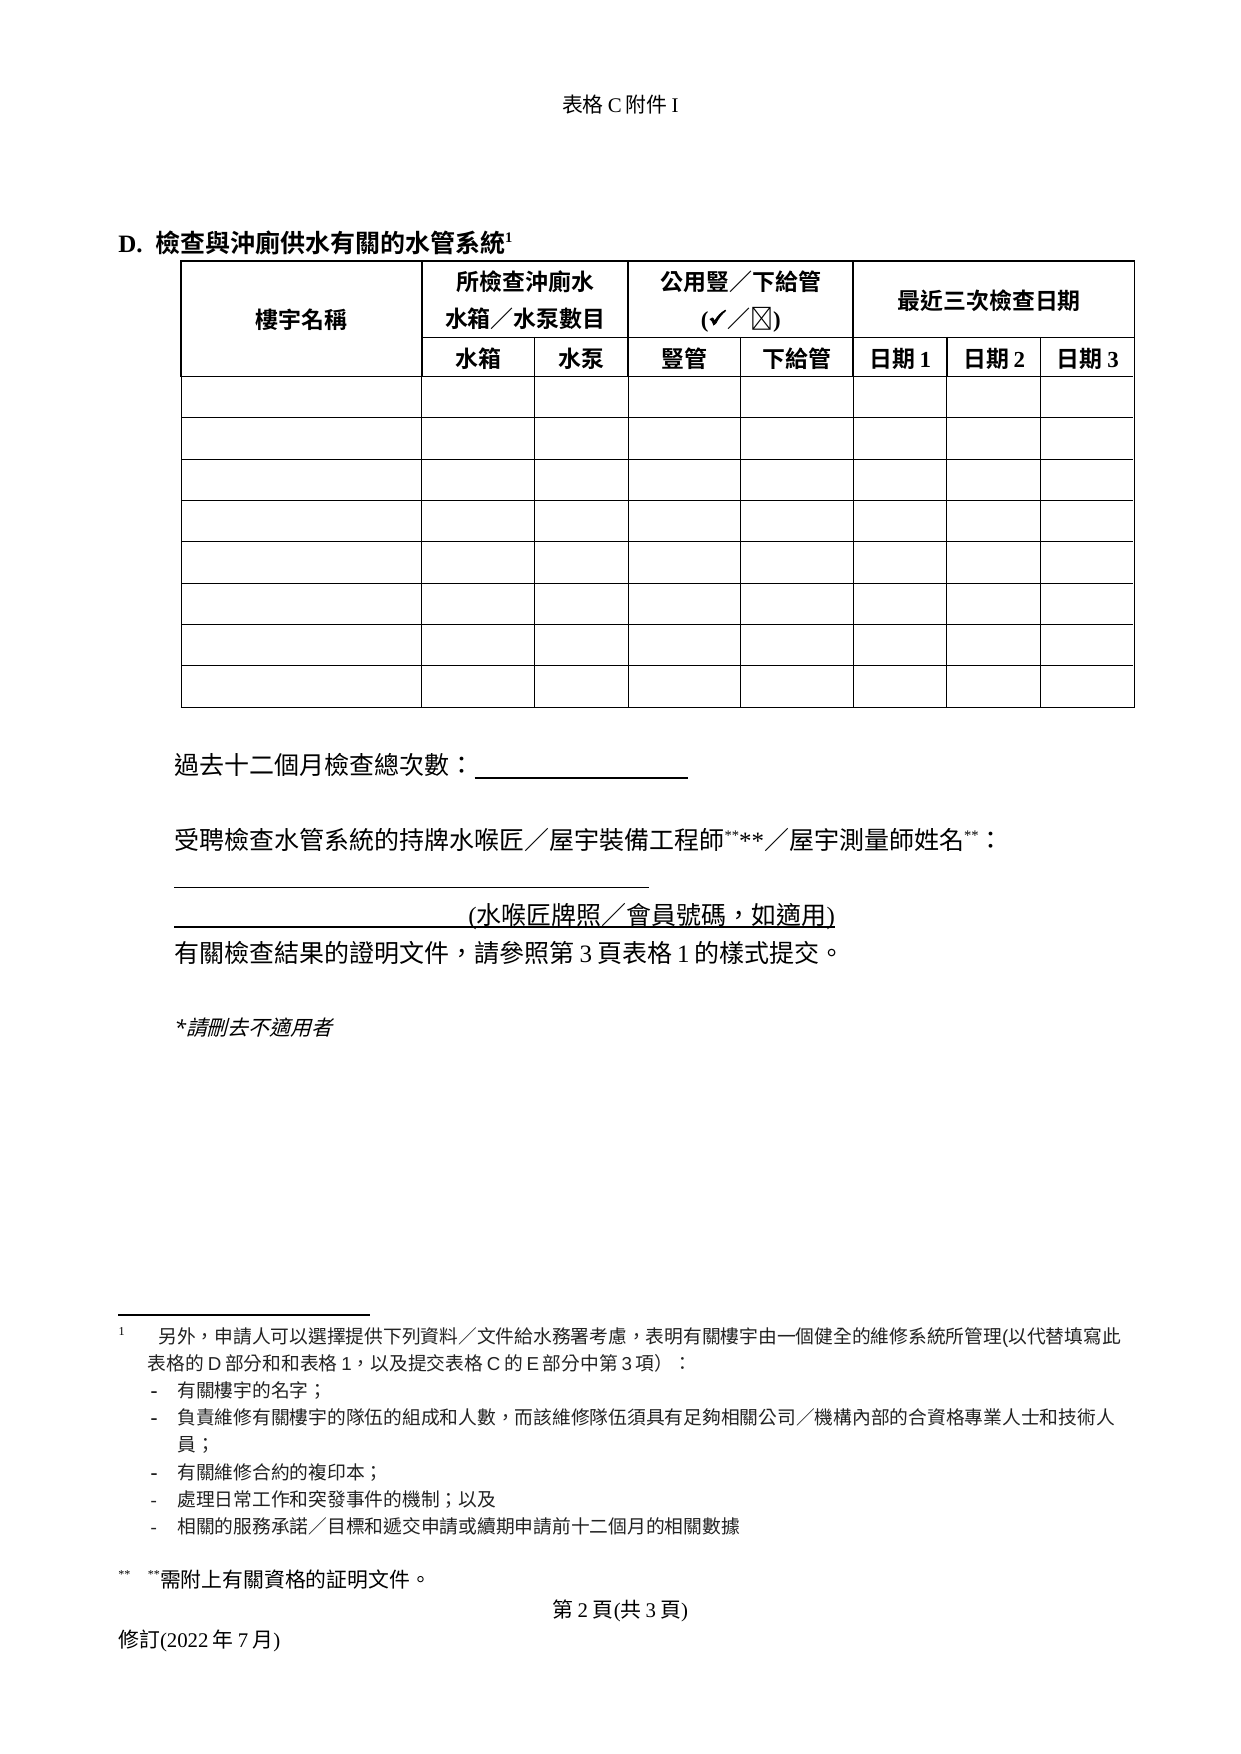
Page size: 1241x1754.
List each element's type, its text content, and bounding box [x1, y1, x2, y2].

table_cell [629, 625, 740, 665]
table_cell [741, 418, 853, 458]
table_cell [1041, 459, 1134, 500]
table_cell [535, 460, 628, 500]
text 有關檢查結果的證明文件，請參照第3頁表格1的樣式提交。 [174, 933, 1122, 970]
table_cell [422, 501, 534, 541]
table_cell [854, 460, 946, 500]
table_cell [535, 666, 628, 707]
table_cell [535, 377, 628, 417]
table_cell [422, 542, 534, 583]
table_cell [182, 460, 421, 500]
table_cell 日期3 [1041, 338, 1134, 376]
table_cell [182, 501, 421, 541]
table_cell [629, 418, 740, 458]
table_cell [741, 542, 853, 583]
table_cell [182, 625, 421, 665]
table_cell 水泵 [535, 338, 627, 376]
table_cell 日期1 [854, 338, 946, 376]
table_cell [947, 460, 1040, 500]
table_cell 日期2 [948, 338, 1040, 376]
text 受聘檢查水管系統的持牌水喉匠／屋宇裝備工程師**／屋宇測量師姓名**： [174, 820, 1122, 858]
table_cell [1041, 376, 1134, 417]
table_cell [854, 501, 946, 541]
table_cell 水箱 [423, 338, 534, 376]
table_cell [535, 418, 628, 458]
table_cell [182, 666, 421, 707]
table_cell [854, 584, 946, 624]
table_cell [629, 584, 740, 624]
table_cell [947, 666, 1040, 707]
table_cell [741, 666, 853, 707]
table_cell [422, 666, 534, 707]
table_header 所檢查沖廁水 水箱／水泵數目 [423, 262, 627, 337]
table_cell [741, 625, 853, 665]
table_cell [1041, 583, 1134, 624]
table_cell [629, 542, 740, 583]
table_cell [947, 377, 1040, 417]
subtitle D. 檢查與沖廁供水有關的水管系統 [118, 223, 1122, 260]
table_header 公用豎／下給管 (／) [629, 262, 852, 337]
table_cell [535, 584, 628, 624]
table_cell [854, 666, 946, 707]
table_cell [741, 377, 853, 417]
text 過去十二個月檢查總次數： [174, 745, 1122, 783]
table_cell [629, 460, 740, 500]
table_cell [422, 418, 534, 458]
table_cell [947, 418, 1040, 458]
table_cell [947, 501, 1040, 541]
table_cell [1041, 417, 1134, 458]
table_cell [629, 377, 740, 417]
table_cell [1041, 541, 1134, 583]
table_cell 下給管 [741, 338, 852, 376]
table_cell [535, 542, 628, 583]
table_cell [854, 418, 946, 458]
table_cell [422, 625, 534, 665]
table_cell [947, 542, 1040, 583]
table_cell [629, 501, 740, 541]
table_cell [854, 625, 946, 665]
table_header 樓宇名稱 [182, 262, 421, 376]
table_cell [422, 584, 534, 624]
table_cell [535, 625, 628, 665]
table_cell [182, 377, 421, 417]
table_cell [182, 584, 421, 624]
table_header 最近三次檢查日期 [854, 262, 1134, 337]
table_cell [741, 501, 853, 541]
table_cell [854, 542, 946, 583]
text (水喉匠牌照／會員號碼，如適用) [174, 895, 1122, 933]
table_cell [1041, 624, 1134, 665]
table_cell [1041, 500, 1134, 541]
table_cell [854, 377, 946, 417]
table_cell [947, 625, 1040, 665]
table_cell [422, 377, 534, 417]
table_cell [629, 666, 740, 707]
table_cell [182, 418, 421, 458]
table_cell [947, 584, 1040, 624]
table_cell 豎管 [629, 338, 740, 376]
table_cell [422, 460, 534, 500]
text *請刪去不適用者 [118, 1008, 1122, 1045]
table_cell [535, 501, 628, 541]
table_cell [741, 460, 853, 500]
table_cell [182, 542, 421, 583]
table_cell [741, 584, 853, 624]
table_cell [1041, 665, 1134, 707]
